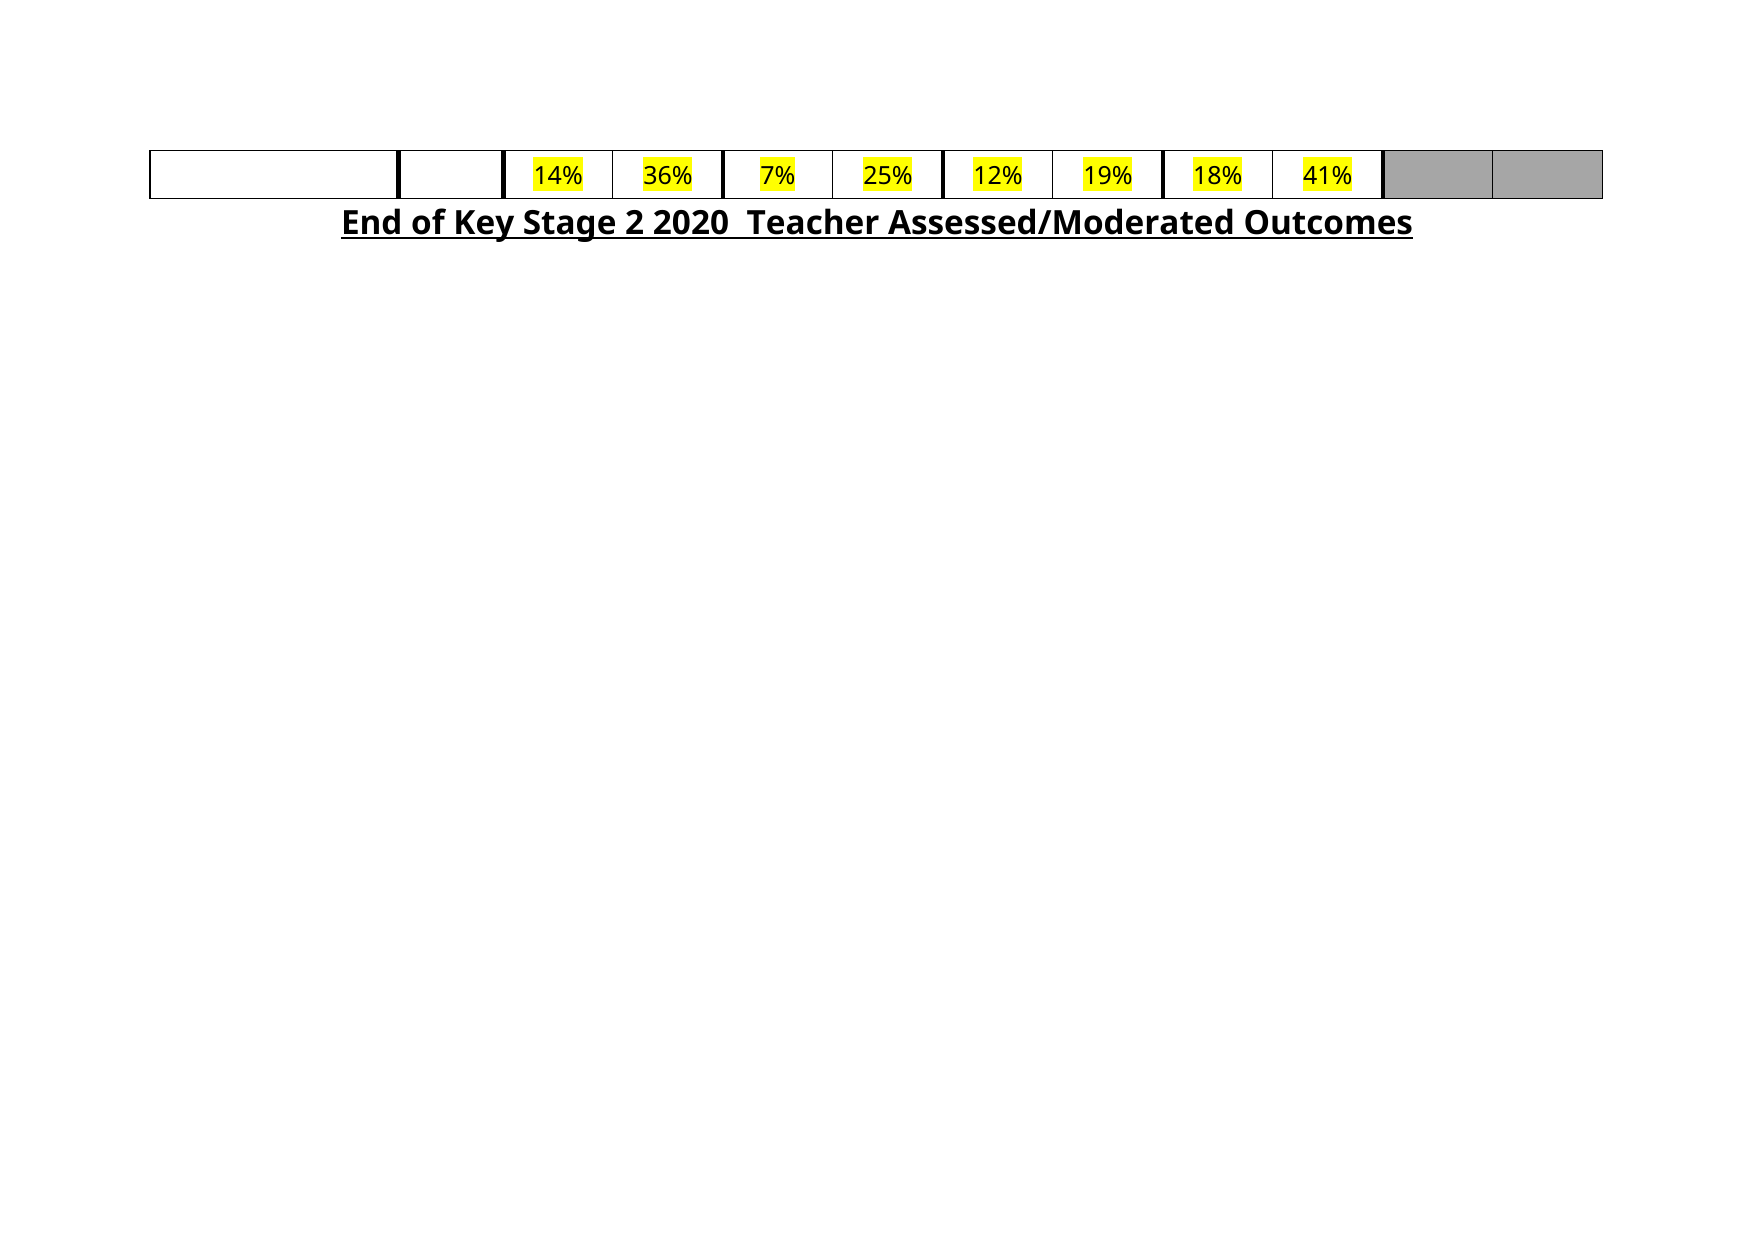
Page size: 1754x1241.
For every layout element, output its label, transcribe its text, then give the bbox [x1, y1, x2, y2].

table_cell 10 14% [506, 151, 612, 198]
table_cell [1385, 151, 1492, 198]
table_cell 9 12% [945, 151, 1052, 198]
table_cell 14 19% [1053, 151, 1161, 198]
table_cell 5 7% [725, 151, 832, 198]
table_cell 13 18% [1165, 151, 1272, 198]
table_cell 30 41% [1273, 151, 1381, 198]
text End of Key Stage 2 2020 Teacher Assessed/Moderated Outcomes [150, 199, 1604, 244]
table_cell Cohort [401, 151, 501, 198]
table_cell [1493, 151, 1602, 198]
table_cell 18 25% [833, 151, 941, 198]
table_cell 26 36% [613, 151, 721, 198]
